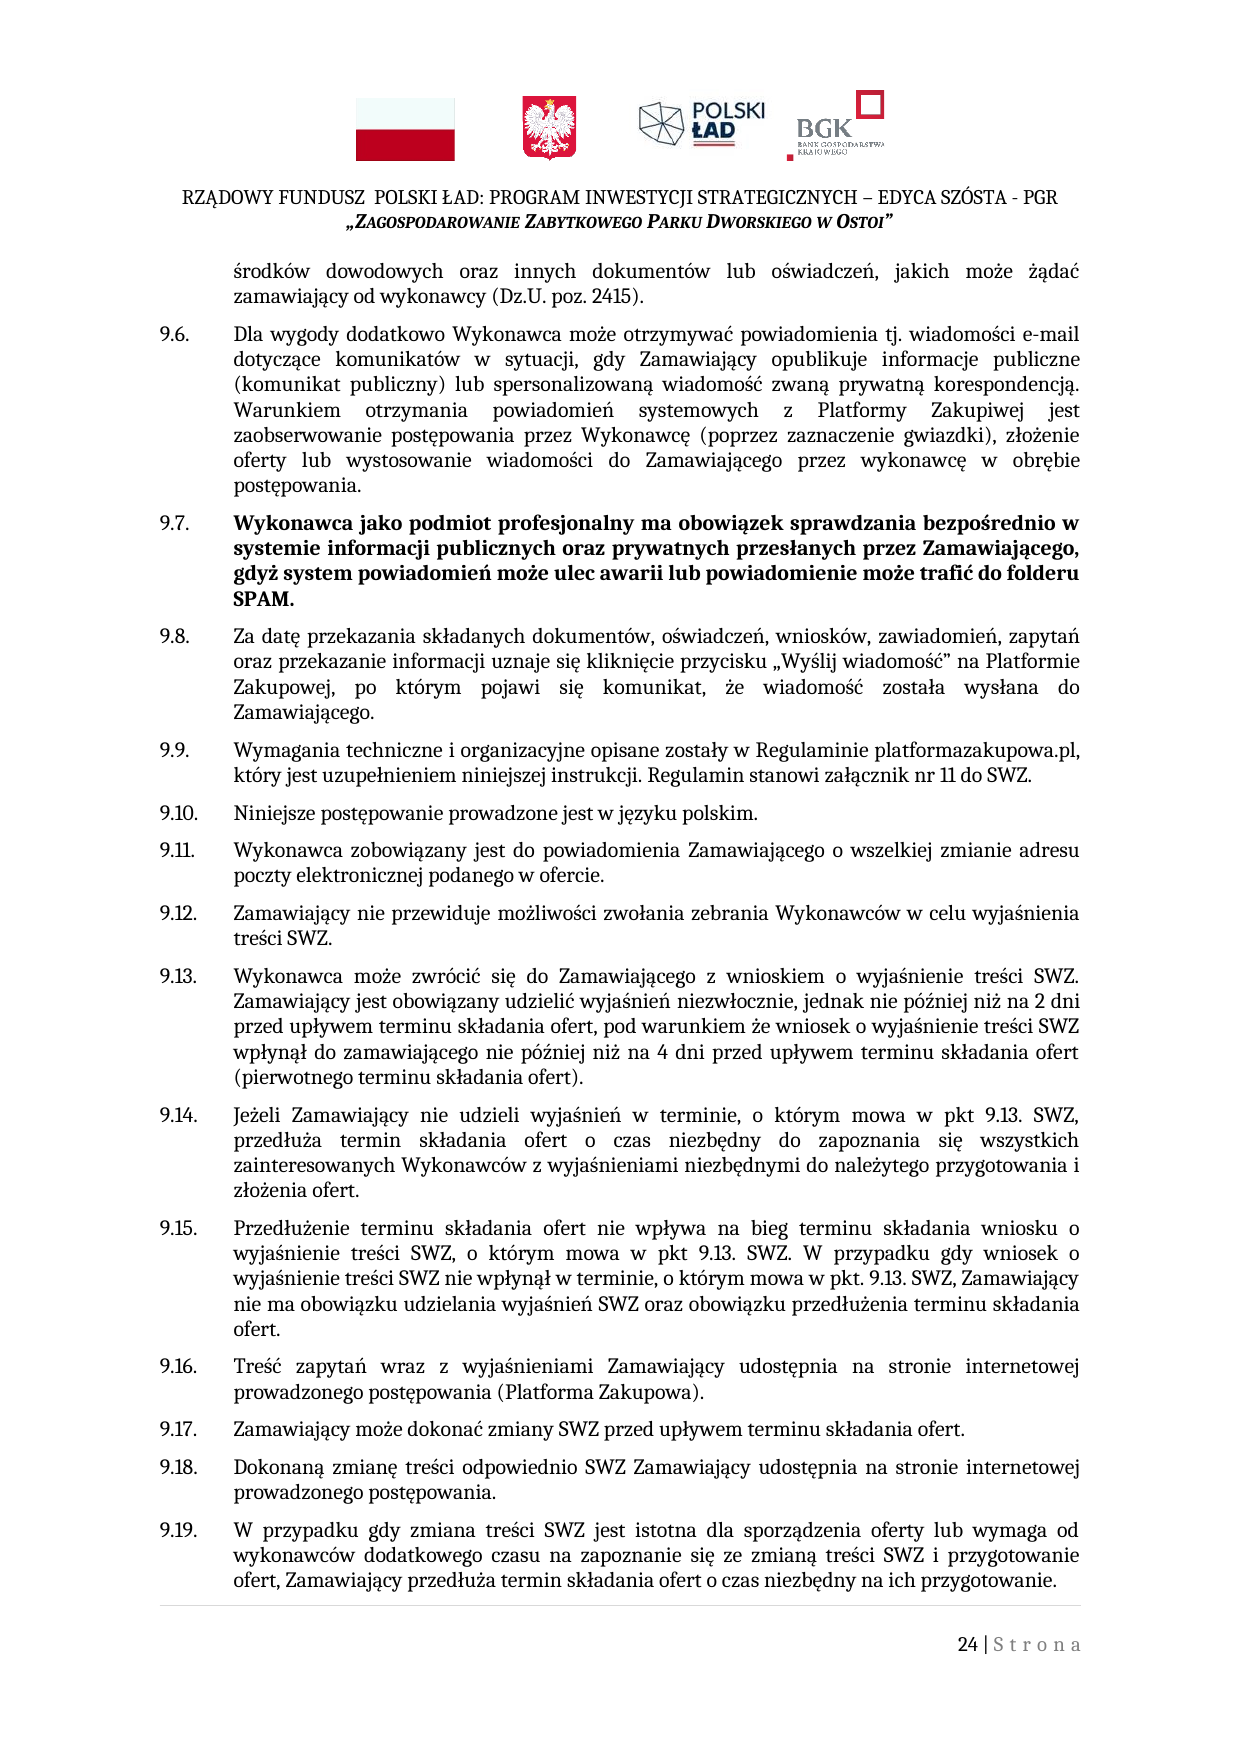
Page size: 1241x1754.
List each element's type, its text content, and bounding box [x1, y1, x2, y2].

text 9.9. Wymagania techniczne i organizacyjne opisane zostały w Regulaminie platformazakupowa.pl, który jest uzupełnieniem niniejszej instrukcji. Regulamin stanowi załącznik nr 11 do SWZ. [159, 737, 1081, 788]
picture [356, 98, 455, 161]
text 9.19. W przypadku gdy zmiana treści SWZ jest istotna dla sporządzenia oferty lub wymaga od wykonawców dodatkowego czasu na zapoznanie się ze zmianą treści SWZ i przygotowanie ofert, Zamawiający przedłuża termin składania ofert o czas niezbędny na ich przygotowanie. [159, 1518, 1081, 1593]
text 9.6. Dla wygody dodatkowo Wykonawca może otrzymywać powiadomienia tj. wiadomości e-mail dotyczące komunikatów w sytuacji, gdy Zamawiający opublikuje informacje publiczne (komunikat publiczny) lub spersonalizowaną wiadomość zwaną prywatną korespondencją. Warunkiem otrzymania powiadomień systemowych z Platformy Zakupiwej jest zaobserwowanie postępowania przez Wykonawcę (poprzez zaznaczenie gwiazdki), złożenie oferty lub wystosowanie wiadomości do Zamawiającego przez wykonawcę w obrębie postępowania. [159, 322, 1081, 498]
text 9.14. Jeżeli Zamawiający nie udzieli wyjaśnień w terminie, o którym mowa w pkt 9.13. SWZ, przedłuża termin składania ofert o czas niezbędny do zapoznania się wszystkich zainteresowanych Wykonawców z wyjaśnieniami niezbędnymi do należytego przygotowania i złożenia ofert. [159, 1102, 1081, 1203]
text 9.10. Niniejsze postępowanie prowadzone jest w języku polskim. [159, 800, 1081, 826]
text 9.12. Zamawiający nie przewiduje możliwości zwołania zebrania Wykonawców w celu wyjaśnienia treści SWZ. [159, 901, 1081, 951]
text 9.17. Zamawiający może dokonać zmiany SWZ przed upływem terminu składania ofert. [159, 1417, 1081, 1442]
picture [522, 96, 577, 161]
text 9.13. Wykonawca może zwrócić się do Zamawiającego z wnioskiem o wyjaśnienie treści SWZ. Zamawiający jest obowiązany udzielić wyjaśnień niezwłocznie, jednak nie później niż na 2 dni przed upływem terminu składania ofert, pod warunkiem że wniosek o wyjaśnienie treści SWZ wpłynął do zamawiającego nie później niż na 4 dni przed upływem terminu składania ofert (pierwotnego terminu składania ofert). [159, 964, 1081, 1090]
text 9.7. Wykonawca jako podmiot profesjonalny ma obowiązek sprawdzania bezpośrednio w systemie informacji publicznych oraz prywatnych przesłanych przez Zamawiającego, gdyż system powiadomień może ulec awarii lub powiadomienie może trafić do folderu SPAM. [159, 511, 1081, 612]
text 9.11. Wykonawca zobowiązany jest do powiadomienia Zamawiającego o wszelkiej zmianie adresu poczty elektronicznej podanego w ofercie. [159, 838, 1081, 888]
text 9.8. Za datę przekazania składanych dokumentów, oświadczeń, wniosków, zawiadomień, zapytań oraz przekazanie informacji uznaje się kliknięcie przycisku „Wyślij wiadomość” na Platformie Zakupowej, po którym pojawi się komunikat, że wiadomość została wysłana do Zamawiającego. [159, 624, 1081, 725]
text 9.18. Dokonaną zmianę treści odpowiednio SWZ Zamawiający udostępnia na stronie internetowej prowadzonego postępowania. [159, 1455, 1081, 1505]
text 9.16. Treść zapytań wraz z wyjaśnieniami Zamawiający udostępnia na stronie internetowej prowadzonego postępowania (Platforma Zakupowa). [159, 1354, 1081, 1405]
picture [617, 73, 885, 161]
text 9.15. Przedłużenie terminu składania ofert nie wpływa na bieg terminu składania wniosku o wyjaśnienie treści SWZ, o którym mowa w pkt 9.13. SWZ. W przypadku gdy wniosek o wyjaśnienie treści SWZ nie wpłynął w terminie, o którym mowa w pkt. 9.13. SWZ, Zamawiający nie ma obowiązku udzielania wyjaśnień SWZ oraz obowiązku przedłużenia terminu składania ofert. [159, 1216, 1081, 1342]
